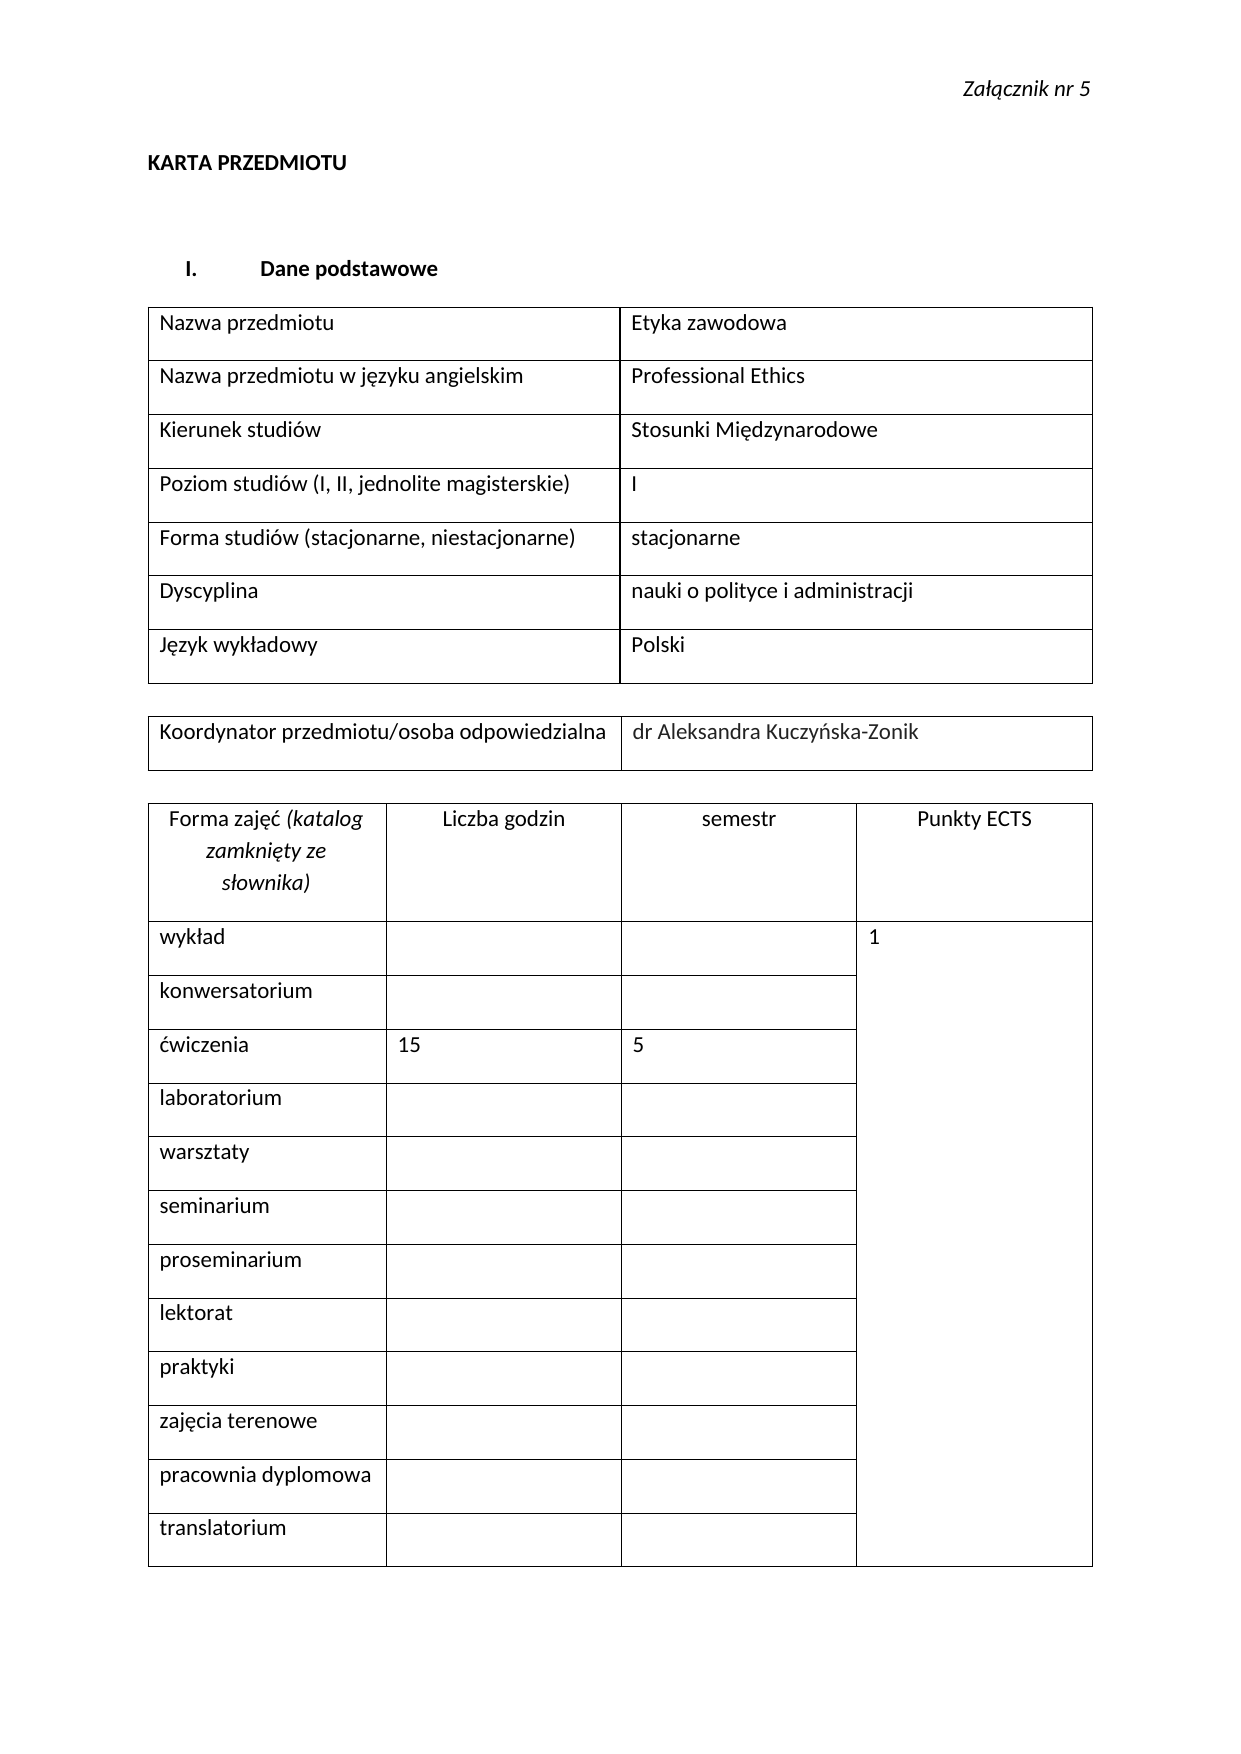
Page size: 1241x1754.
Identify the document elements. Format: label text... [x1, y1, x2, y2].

table_cell [387, 1514, 621, 1566]
table_cell nauki o polityce i administracji [621, 576, 1092, 629]
table_cell [387, 1191, 621, 1244]
table_cell proseminarium [149, 1245, 386, 1297]
table_cell [622, 1352, 856, 1405]
table_cell [622, 1514, 856, 1566]
table_cell praktyki [149, 1352, 386, 1405]
table_header Etyka zawodowa [621, 308, 1092, 360]
table_cell seminarium [149, 1191, 386, 1244]
table_cell Stosunki Międzynarodowe [621, 415, 1092, 468]
table_cell translatorium [149, 1514, 386, 1566]
list Dane podstawowe [185, 254, 1093, 282]
table_cell Kierunek studiów [149, 415, 619, 468]
table_cell 1 [857, 922, 1092, 1566]
table_cell [622, 1460, 856, 1512]
table_header Liczba godzin [387, 804, 621, 921]
table_cell [622, 1299, 856, 1351]
table_header Nazwa przedmiotu [149, 308, 619, 360]
table_cell [387, 1299, 621, 1351]
table_cell [387, 1084, 621, 1136]
table_cell [387, 1460, 621, 1512]
table_cell [622, 1137, 856, 1190]
table_cell stacjonarne [621, 523, 1092, 575]
table_cell [622, 976, 856, 1029]
table_cell lektorat [149, 1299, 386, 1351]
table_cell [387, 1137, 621, 1190]
table_header Koordynator przedmiotu/osoba odpowiedzialna [149, 717, 621, 770]
table_cell [387, 1245, 621, 1297]
table_header Forma zajęć (katalog zamknięty ze słownika) [149, 804, 386, 921]
table_cell Professional Ethics [621, 361, 1092, 414]
text KARTA PRZEDMIOTU [148, 148, 1093, 176]
table_cell zajęcia terenowe [149, 1406, 386, 1459]
table_cell I [621, 469, 1092, 522]
table_header semestr [622, 804, 856, 921]
table_cell Nazwa przedmiotu w języku angielskim [149, 361, 619, 414]
table_cell [622, 1084, 856, 1136]
table_cell [622, 1245, 856, 1297]
table_cell [387, 922, 621, 975]
table_cell pracownia dyplomowa [149, 1460, 386, 1512]
table_cell Poziom studiów (I, II, jednolite magisterskie) [149, 469, 619, 522]
table_cell 5 [622, 1030, 856, 1082]
table_cell laboratorium [149, 1084, 386, 1136]
table_cell Forma studiów (stacjonarne, niestacjonarne) [149, 523, 619, 575]
table_cell Polski [621, 630, 1092, 683]
table_cell konwersatorium [149, 976, 386, 1029]
table_cell [387, 1352, 621, 1405]
table_cell Język wykładowy [149, 630, 619, 683]
table_cell ćwiczenia [149, 1030, 386, 1082]
table_cell [622, 922, 856, 975]
table_cell wykład [149, 922, 386, 975]
table_header dr Aleksandra Kuczyńska-Zonik [622, 717, 1092, 770]
table_cell [387, 976, 621, 1029]
table_cell Dyscyplina [149, 576, 619, 629]
table_cell [622, 1191, 856, 1244]
table_cell [622, 1406, 856, 1459]
table_cell [387, 1406, 621, 1459]
table_header Punkty ECTS [857, 804, 1092, 921]
table_cell warsztaty [149, 1137, 386, 1190]
table_cell 15 [387, 1030, 621, 1082]
